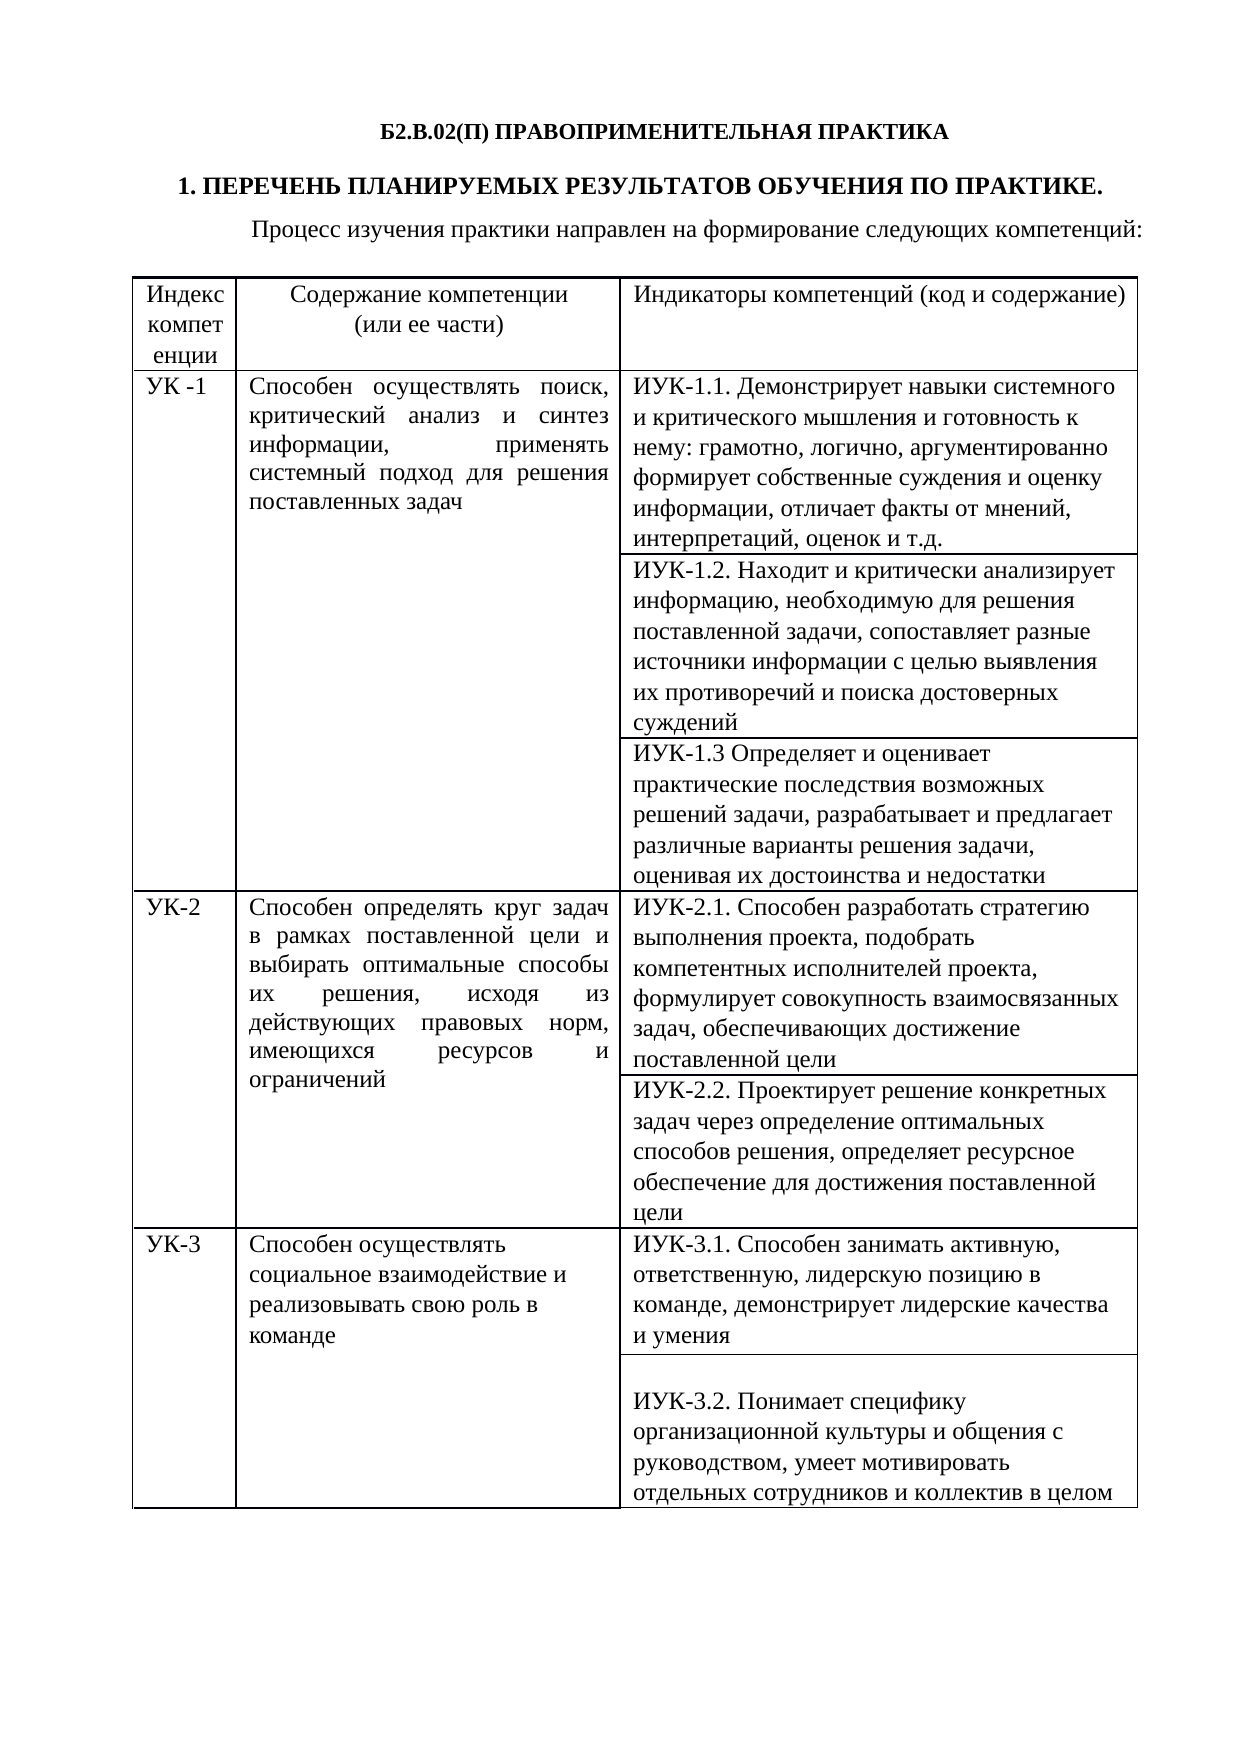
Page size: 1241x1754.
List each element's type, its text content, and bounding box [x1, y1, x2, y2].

table_cell Способен осуществлять социальное взаимодействие и реализовывать свою роль в команде [237, 1229, 619, 1507]
table_header Индекс компетенции [133, 279, 235, 370]
table_cell ИУК-2.2. Проектирует решение конкретных задач через определение оптимальных способов решения, определяет ресурсное обеспечение для достижения поставленной цели [621, 1076, 1137, 1227]
table_cell ИУК-3.2. Понимает специфику организационной культуры и общения с руководством, умеет мотивировать отдельных сотрудников и коллектив в целом [621, 1355, 1137, 1507]
table_cell Способен определять круг задач в рамках поставленной цели и выбирать оптимальные способы их решения, исходя из действующих правовых норм, имеющихся ресурсов и ограничений [237, 892, 619, 1227]
table_cell ИУК-3.1. Способен занимать активную, ответственную, лидерскую позицию в команде, демонстрирует лидерские качества и умения [621, 1229, 1137, 1354]
text Б2.В.02(П) Правоприменительная практика [177, 118, 1152, 144]
table_cell Способен осуществлять поиск, критический анализ и синтез информации, применять системный подход для решения поставленных задач [237, 371, 619, 890]
table_header Содержание компетенции (или ее части) [237, 279, 619, 370]
table_header Индикаторы компетенций (код и содержание) [621, 279, 1137, 370]
table_cell ИУК-1.2. Находит и критически анализирует информацию, необходимую для решения поставленной задачи, сопоставляет разные источники информации с целью выявления их противоречий и поиска достоверных суждений [621, 555, 1137, 737]
table_cell УК-3 [133, 1228, 235, 1507]
table_cell УК-2 [133, 891, 235, 1227]
table_cell ИУК-2.1. Способен разработать стратегию выполнения проекта, подобрать компетентных исполнителей проекта, формулирует совокупность взаимосвязанных задач, обеспечивающих достижение поставленной цели [621, 892, 1137, 1074]
table_cell ИУК-1.3 Определяет и оценивает практические последствия возможных решений задачи, разрабатывает и предлагает различные варианты решения задачи, оценивая их достоинства и недостатки [621, 739, 1137, 890]
text 1. ПЕРЕЧЕНЬ ПЛАНИРУЕМЫХ РЕЗУЛЬТАТОВ ОБУЧЕНИЯ ПО ПРАКТИКЕ. [177, 171, 1152, 199]
table_cell ИУК-1.1. Демонстрирует навыки системного и критического мышления и готовность к нему: грамотно, логично, аргументированно формирует собственные суждения и оценку информации, отличает факты от мнений, интерпретаций, оценок и т.д. [621, 371, 1137, 553]
table_cell УК -1 [133, 371, 235, 890]
text Процесс изучения практики направлен на формирование следующих компетенций: [177, 214, 1152, 243]
